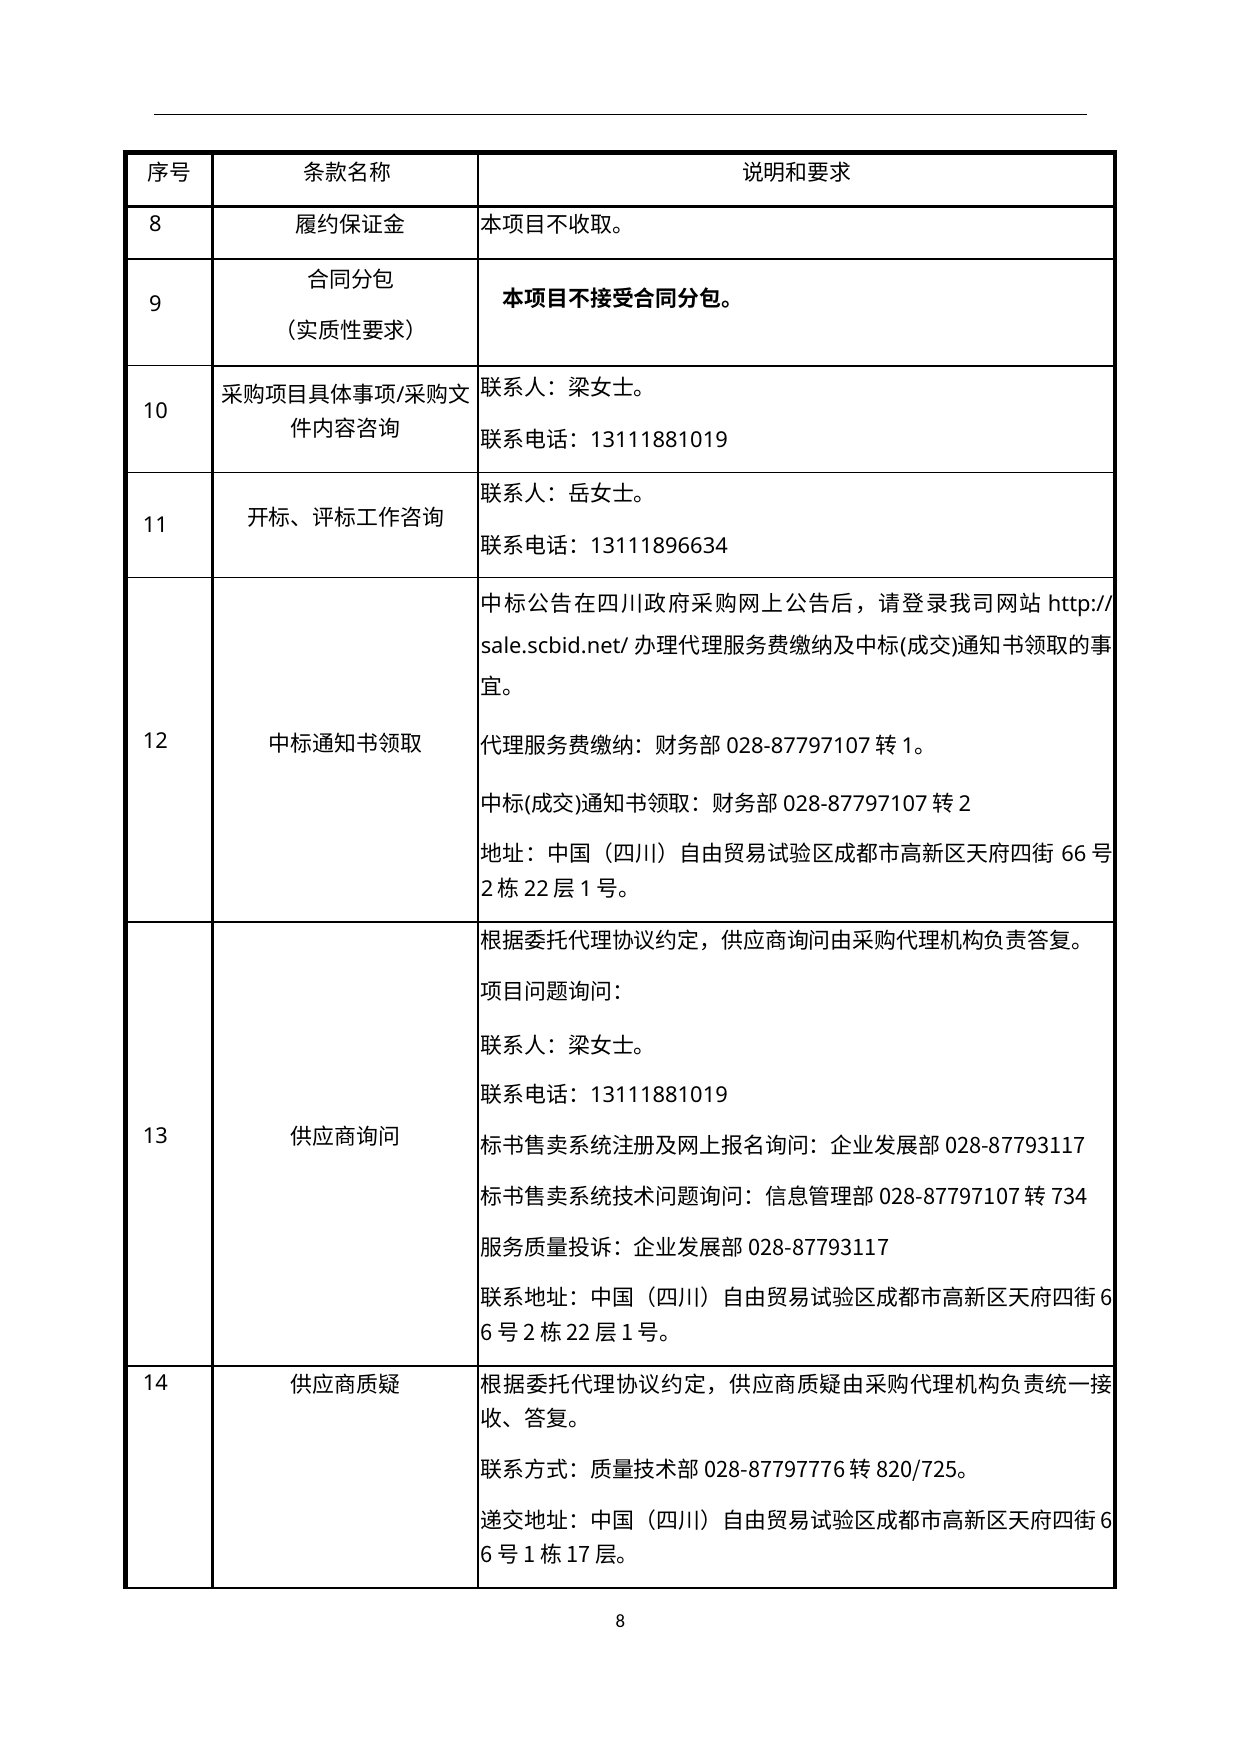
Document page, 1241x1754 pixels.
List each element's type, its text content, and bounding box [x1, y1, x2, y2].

table_cell 合同分包 （实质性要求） [214, 260, 477, 365]
table_cell 本项目不收取。 [479, 208, 1113, 258]
table_cell 联系人：梁女士。 联系电话：13111881019 [479, 367, 1113, 472]
table_cell 8 [128, 208, 211, 258]
table_cell 本项目不接受合同分包。 [479, 260, 1113, 365]
table_cell 采购项目具体事项/采购文件内容咨询 [214, 367, 477, 472]
table_cell 供应商询问 [214, 923, 477, 1365]
table_cell 9 [128, 260, 211, 365]
table_cell 中标通知书领取 [214, 578, 477, 921]
table_header 条款名称 [214, 155, 477, 205]
table_cell 开标、评标工作咨询 [214, 473, 477, 577]
table_cell 12 [128, 578, 211, 921]
table_cell 13 [128, 923, 211, 1365]
table_cell 14 [128, 1367, 211, 1587]
table_cell 根据委托代理协议约定，供应商询问由采购代理机构负责答复。 项目问题询问： 联系人：梁女士。 联系电话：13111881019 标书售卖系统注册及网上报名询问：企业发展部 028-87793117 标书售卖系统技术问题询问：信息管理部 028-87797107转734 服务质量投诉：企业发展部 028-87793117 联系地址：中国（四川）自由贸易试验区成都市高新区天府四街66号2栋22层1号。 [479, 923, 1113, 1365]
table_cell 中标公告在四川政府采购网上公告后，请登录我司网站http://sale.scbid.net/ 办理代理服务费缴纳及中标(成交)通知书领取的事宜。 代理服务费缴纳：财务部 028-87797107转1。 中标(成交)通知书领取：财务部 028-87797107转2 地址：中国（四川）自由贸易试验区成都市高新区天府四街66号2栋22层1号。 [479, 578, 1113, 921]
table_cell 履约保证金 [214, 208, 477, 258]
table_header 说明和要求 [479, 155, 1113, 205]
table_cell 10 [128, 366, 211, 472]
table_cell 11 [128, 473, 211, 577]
table_header 序号 [128, 155, 211, 205]
table_cell 联系人：岳女士。 联系电话：13111896634 [479, 473, 1113, 577]
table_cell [479, 1367, 1113, 1587]
table_cell 供应商质疑 [214, 1367, 477, 1587]
